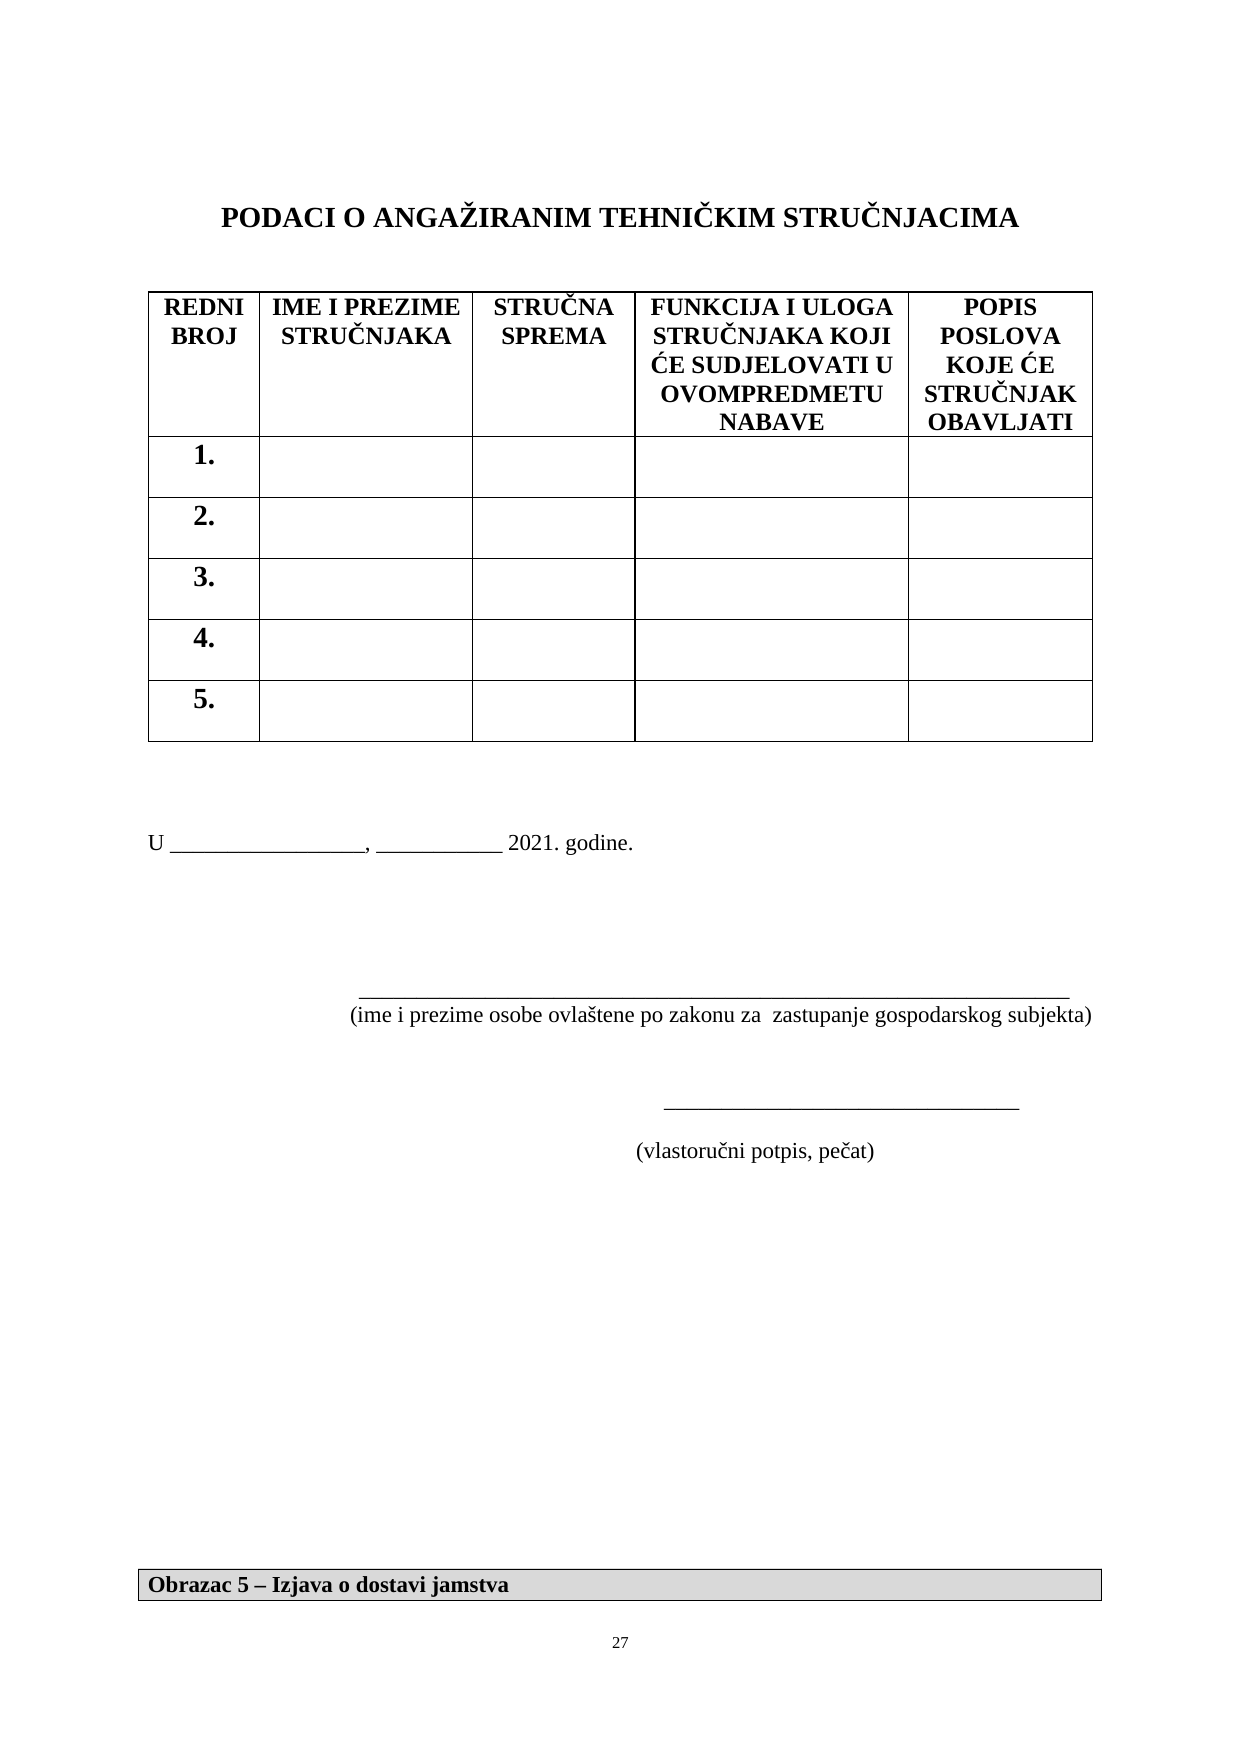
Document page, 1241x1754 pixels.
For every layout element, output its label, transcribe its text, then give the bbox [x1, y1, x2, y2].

table_cell 4. [149, 620, 259, 680]
table_cell [909, 681, 1092, 741]
table_cell [473, 559, 634, 619]
text Obrazac 5 – Izjava o dostavi jamstva [139, 1570, 1101, 1600]
text (ime i prezime osobe ovlaštene po zakonu za zastupanje gospodarskog subjekta) [148, 1001, 1092, 1054]
table_cell [473, 681, 634, 741]
table_header FUNKCIJA I ULOGA STRUČNJAKA KOJI ĆE SUDJELOVATI U OVOMPREDMETU NABAVE [636, 293, 908, 436]
table_cell [909, 620, 1092, 680]
text PODACI O ANGAŽIRANIM TEHNIČKIM STRUČNJACIMA [148, 200, 1092, 234]
table_cell [909, 498, 1092, 558]
table_cell [473, 498, 634, 558]
table_header POPIS POSLOVA KOJE ĆE STRUČNJAK OBAVLJATI [909, 293, 1092, 436]
table_cell 5. [149, 681, 259, 741]
table_cell [636, 620, 908, 680]
table_cell 2. [149, 498, 259, 558]
table_cell [260, 437, 472, 497]
table_cell [909, 437, 1092, 497]
table_cell [260, 559, 472, 619]
text ______________________________________________________________ [148, 975, 1092, 1001]
table_cell [260, 498, 472, 558]
table_cell 1. [149, 437, 259, 497]
table_header REDNI BROJ [149, 293, 259, 436]
table_cell [473, 620, 634, 680]
table_cell [636, 681, 908, 741]
table_cell [473, 437, 634, 497]
text (vlastoručni potpis, pečat) [223, 1137, 1092, 1163]
table_cell [260, 620, 472, 680]
table_cell [260, 681, 472, 741]
table_cell [636, 559, 908, 619]
table_cell [909, 559, 1092, 619]
table_cell 3. [149, 559, 259, 619]
text U _________________, ___________ 2021. godine. [148, 829, 1092, 855]
table_cell [636, 437, 908, 497]
table_header STRUČNA SPREMA [473, 293, 634, 436]
table_cell [636, 498, 908, 558]
text _______________________________ [148, 1054, 1092, 1112]
table_header IME I PREZIME STRUČNJAKA [260, 293, 472, 436]
